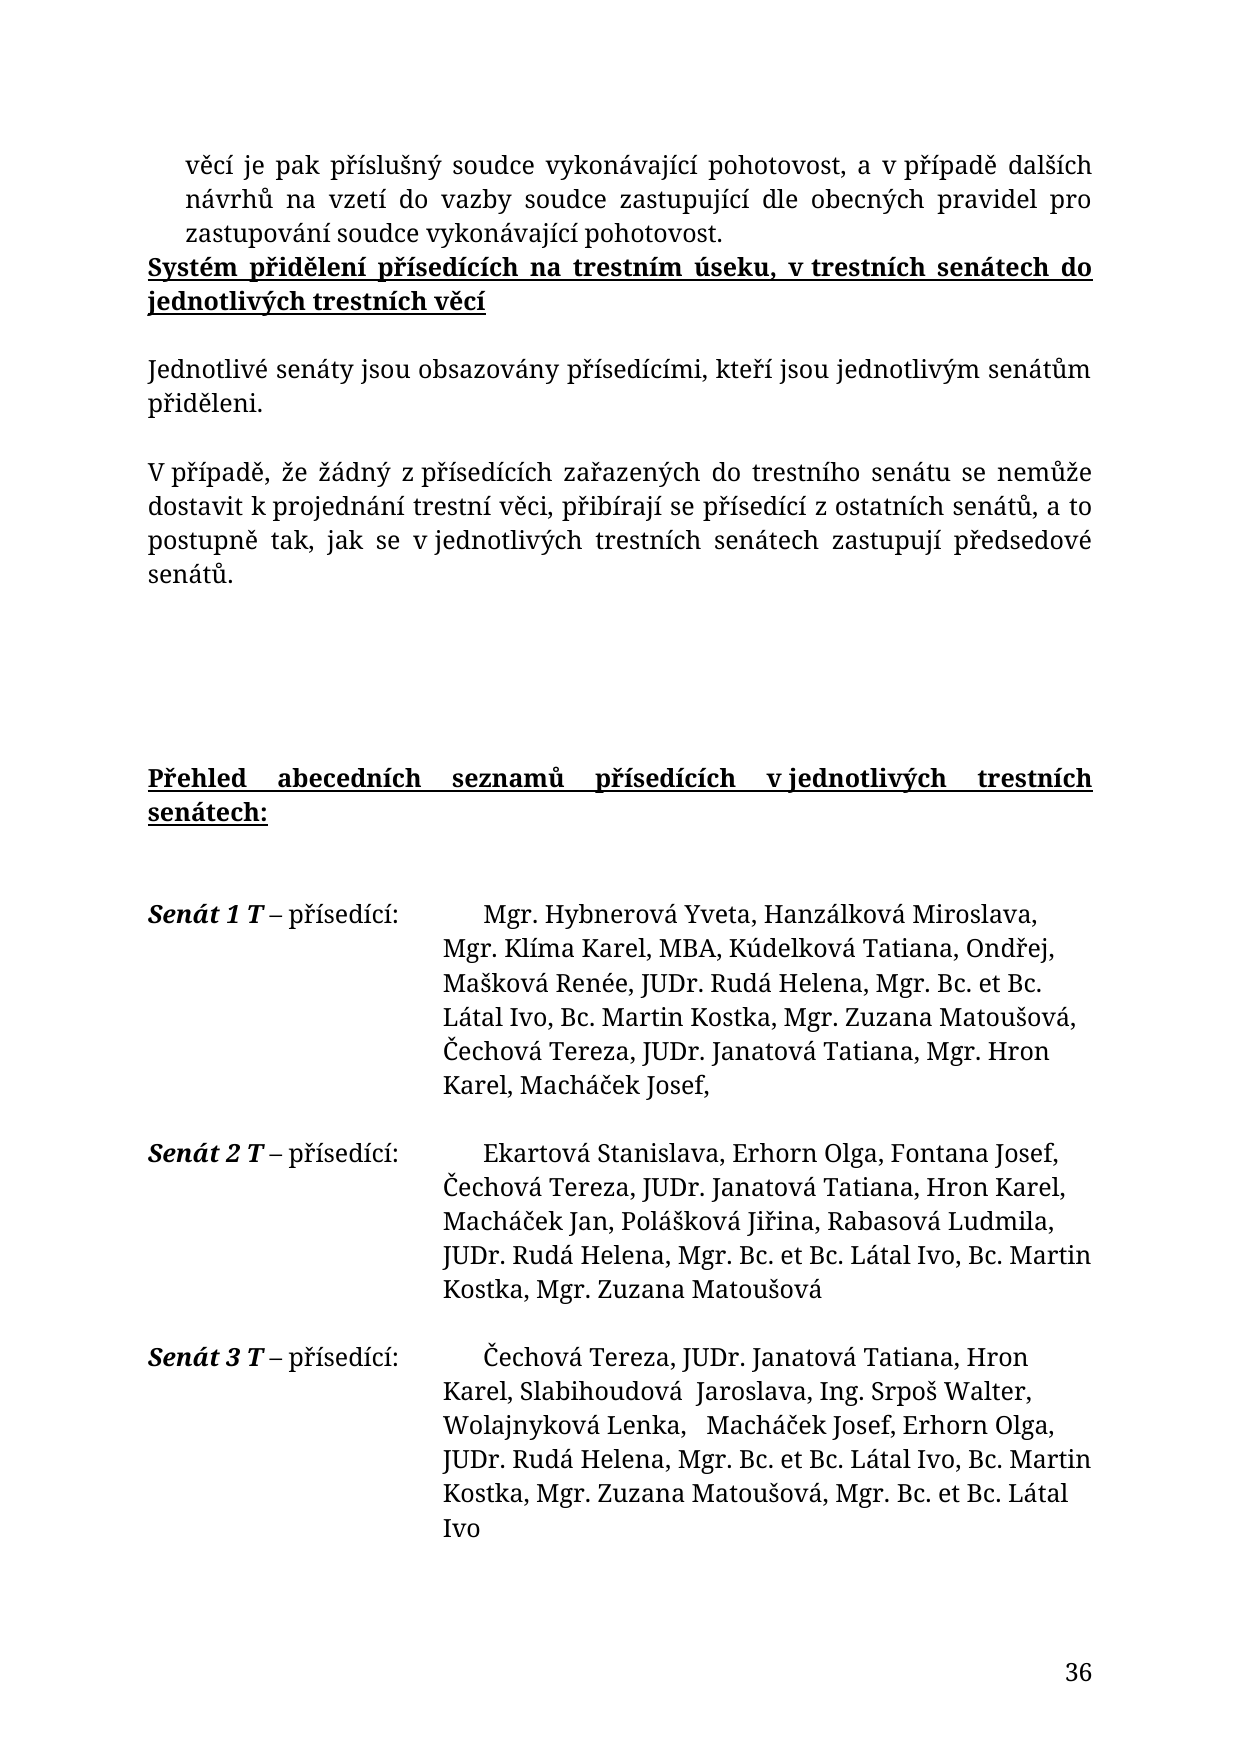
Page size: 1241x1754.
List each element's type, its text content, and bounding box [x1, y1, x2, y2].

text Přehled abecedních seznamů přísedících v jednotlivých trestních senátech: [148, 792, 1092, 829]
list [148, 148, 1092, 250]
text Přehled abecedních seznamů přísedících v jednotlivých trestních senátech: [148, 761, 1092, 790]
text Systém přidělení přísedících na trestním úseku, v trestních senátech do jednotlivých trestních věcí [148, 250, 1092, 279]
text Systém přidělení přísedících na trestním úseku, v trestních senátech do jednotlivých trestních věcí [148, 281, 1092, 318]
list V případě, že žádný z přísedících zařazených do trestního senátu se nemůže dostavit k projednání trestní věci, přibírají se přísedící z ostatních senátů, a to postupně tak, jak se v jednotlivých trestních senátech zastupují předsedové senátů. [148, 454, 1092, 591]
text Senát 1 T – přísedící: Mgr. Hybnerová Yveta, Hanzálková Miroslava, Mgr. Klíma Karel, MBA, Kúdelková Tatiana, Ondřej, Mašková Renée, JUDr. Rudá Helena, Mgr. Bc. et Bc. Látal Ivo, Bc. Martin Kostka, Mgr. Zuzana Matoušová, Čechová Tereza, JUDr. Janatová Tatiana, Mgr. Hron Karel, Macháček Josef, [148, 897, 1092, 1101]
list Jednotlivé senáty jsou obsazovány přísedícími, kteří jsou jednotlivým senátům přiděleni. [148, 352, 1092, 420]
text Senát 2 T – přísedící: Ekartová Stanislava, Erhorn Olga, Fontana Josef, Čechová Tereza, JUDr. Janatová Tatiana, Hron Karel, Macháček Jan, Polášková Jiřina, Rabasová Ludmila, JUDr. Rudá Helena, Mgr. Bc. et Bc. Látal Ivo, Bc. Martin Kostka, Mgr. Zuzana Matoušová [148, 1136, 1092, 1306]
text Senát 3 T – přísedící: Čechová Tereza, JUDr. Janatová Tatiana, Hron Karel, Slabihoudová Jaroslava, Ing. Srpoš Walter, Wolajnyková Lenka, Macháček Josef, Erhorn Olga, JUDr. Rudá Helena, Mgr. Bc. et Bc. Látal Ivo, Bc. Martin Kostka, Mgr. Zuzana Matoušová, Mgr. Bc. et Bc. Látal Ivo [148, 1340, 1092, 1544]
